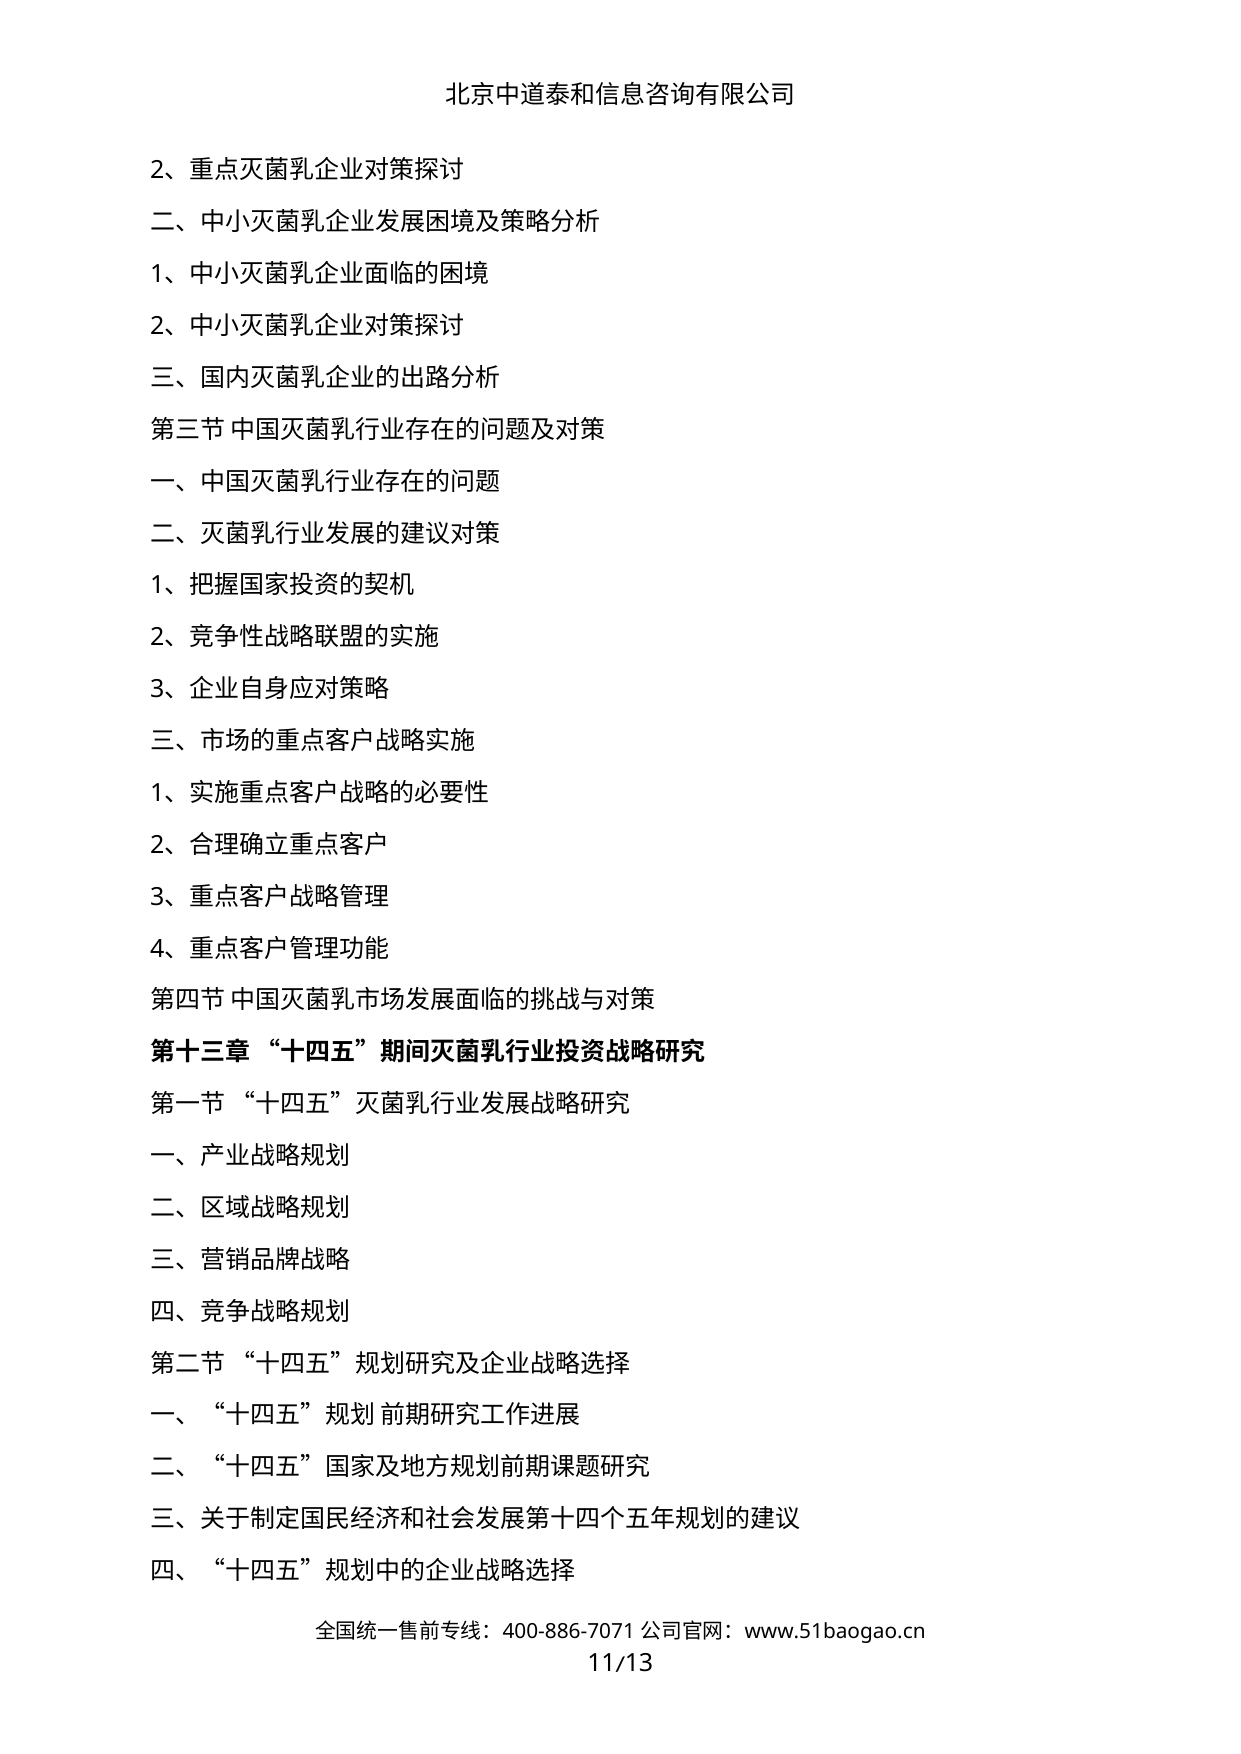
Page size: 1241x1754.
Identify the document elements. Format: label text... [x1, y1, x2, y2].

text 三、关于制定国民经济和社会发展第十四个五年规划的建议 [150, 1499, 1090, 1535]
text 1、把握国家投资的契机 [150, 565, 1090, 601]
text 2、重点灭菌乳企业对策探讨 [150, 150, 1090, 186]
text 1、实施重点客户战略的必要性 [150, 772, 1090, 809]
text 第四节 中国灭菌乳市场发展面临的挑战与对策 [150, 980, 1090, 1016]
text 三、国内灭菌乳企业的出路分析 [150, 357, 1090, 394]
text 四、竞争战略规划 [150, 1291, 1090, 1327]
text 三、营销品牌战略 [150, 1239, 1090, 1276]
text 3、企业自身应对策略 [150, 669, 1090, 705]
text 二、中小灭菌乳企业发展困境及策略分析 [150, 202, 1090, 238]
text 第一节 “十四五”灭菌乳行业发展战略研究 [150, 1084, 1090, 1120]
text 1、中小灭菌乳企业面临的困境 [150, 254, 1090, 290]
text 四、“十四五”规划中的企业战略选择 [150, 1551, 1090, 1587]
text 2、竞争性战略联盟的实施 [150, 617, 1090, 653]
text 2、合理确立重点客户 [150, 824, 1090, 861]
text 一、中国灭菌乳行业存在的问题 [150, 461, 1090, 497]
text 二、“十四五”国家及地方规划前期课题研究 [150, 1447, 1090, 1483]
text 第三节 中国灭菌乳行业存在的问题及对策 [150, 409, 1090, 446]
text 第十三章 “十四五”期间灭菌乳行业投资战略研究 [150, 1032, 1090, 1068]
text 一、“十四五”规划 前期研究工作进展 [150, 1395, 1090, 1431]
text 2、中小灭菌乳企业对策探讨 [150, 306, 1090, 342]
text 三、市场的重点客户战略实施 [150, 721, 1090, 757]
text 4、重点客户管理功能 [150, 928, 1090, 964]
text 二、区域战略规划 [150, 1187, 1090, 1224]
text 二、灭菌乳行业发展的建议对策 [150, 513, 1090, 549]
text 一、产业战略规划 [150, 1136, 1090, 1172]
text 3、重点客户战略管理 [150, 876, 1090, 912]
text 第二节 “十四五”规划研究及企业战略选择 [150, 1343, 1090, 1379]
